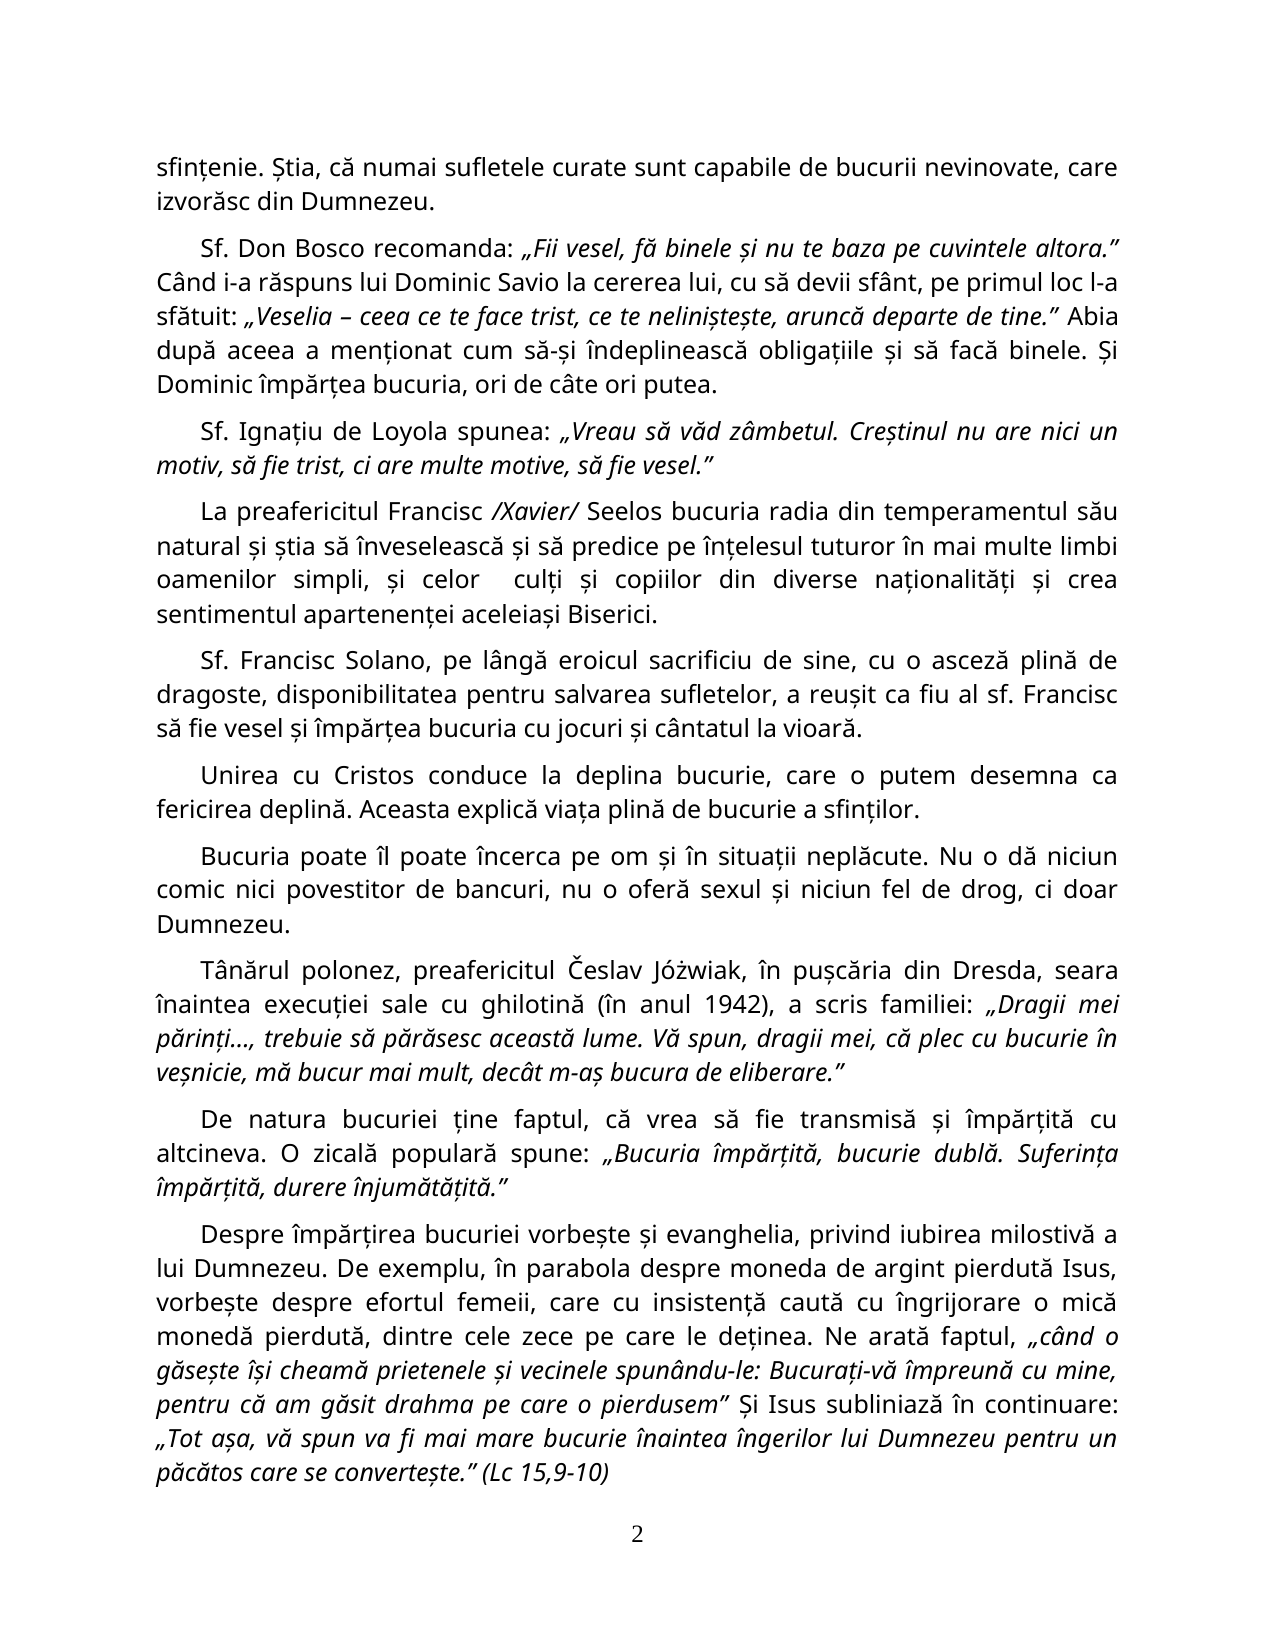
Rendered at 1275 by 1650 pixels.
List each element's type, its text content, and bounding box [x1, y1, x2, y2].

text Bucuria poate îl poate încerca pe om și în situații neplăcute. Nu o dă niciun comic nici povestitor de bancuri, nu o oferă sexul și niciun fel de drog, ci doar Dumnezeu. [156, 838, 1119, 940]
text De natura bucuriei ține faptul, că vrea să fie transmisă și împărțită cu altcineva. O zicală populară spune: „Bucuria împărțită, bucurie dublă. Suferința împărțită, durere înjumătățită.” [156, 1102, 1119, 1204]
text Despre împărțirea bucuriei vorbește și evanghelia, privind iubirea milostivă a lui Dumnezeu. De exemplu, în parabola despre moneda de argint pierdută Isus, vorbește despre efortul femeii, care cu insistență caută cu îngrijorare o mică monedă pierdută, dintre cele zece pe care le deținea. Ne arată faptul, „când o găsește își cheamă prietenele și vecinele spunându-le: Bucurați-vă împreună cu mine, pentru că am găsit drahma pe care o pierdusem” Și Isus subliniază în continuare: „Tot așa, vă spun va fi mai mare bucurie înaintea îngerilor lui Dumnezeu pentru un păcătos care se convertește.” (Lc 15,9-10) [156, 1216, 1119, 1489]
text Sf. Don Bosco recomanda: „Fii vesel, fă binele și nu te baza pe cuvintele altora.” Când i-a răspuns lui Dominic Savio la cererea lui, cu să devii sfânt, pe primul loc l-a sfătuit: „Veselia – ceea ce te face trist, ce te neliniștește, aruncă departe de tine.” Abia după aceea a menționat cum să-și îndeplinească obligațiile și să facă binele. Și Dominic împărțea bucuria, ori de câte ori putea. [156, 231, 1119, 401]
text La preafericitul Francisc /Xavier/ Seelos bucuria radia din temperamentul său natural și știa să înveselească și să predice pe înțelesul tuturor în mai multe limbi oamenilor simpli, și celor culți și copiilor din diverse naționalități și crea sentimentul apartenenței aceleiași Biserici. [156, 494, 1119, 630]
text Sf. Ignațiu de Loyola spunea: „Vreau să văd zâmbetul. Creștinul nu are nici un motiv, să fie trist, ci are multe motive, să fie vesel.” [156, 413, 1119, 482]
text Unirea cu Cristos conduce la deplina bucurie, care o putem desemna ca fericirea deplină. Aceasta explică viața plină de bucurie a sfinților. [156, 757, 1119, 826]
text Tânărul polonez, preafericitul Česlav Jóżwiak, în pușcăria din Dresda, seara înaintea execuției sale cu ghilotină (în anul 1942), a scris familiei: „Dragii mei părinți…, trebuie să părăsesc această lume. Vă spun, dragii mei, că plec cu bucurie în veșnicie, mă bucur mai mult, decât m-aș bucura de eliberare.” [156, 953, 1119, 1089]
text Sf. Francisc Solano, pe lângă eroicul sacrificiu de sine, cu o asceză plină de dragoste, disponibilitatea pentru salvarea sufletelor, a reușit ca fiu al sf. Francisc să fie vesel și împărțea bucuria cu jocuri și cântatul la vioară. [156, 643, 1119, 745]
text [156, 150, 1119, 218]
